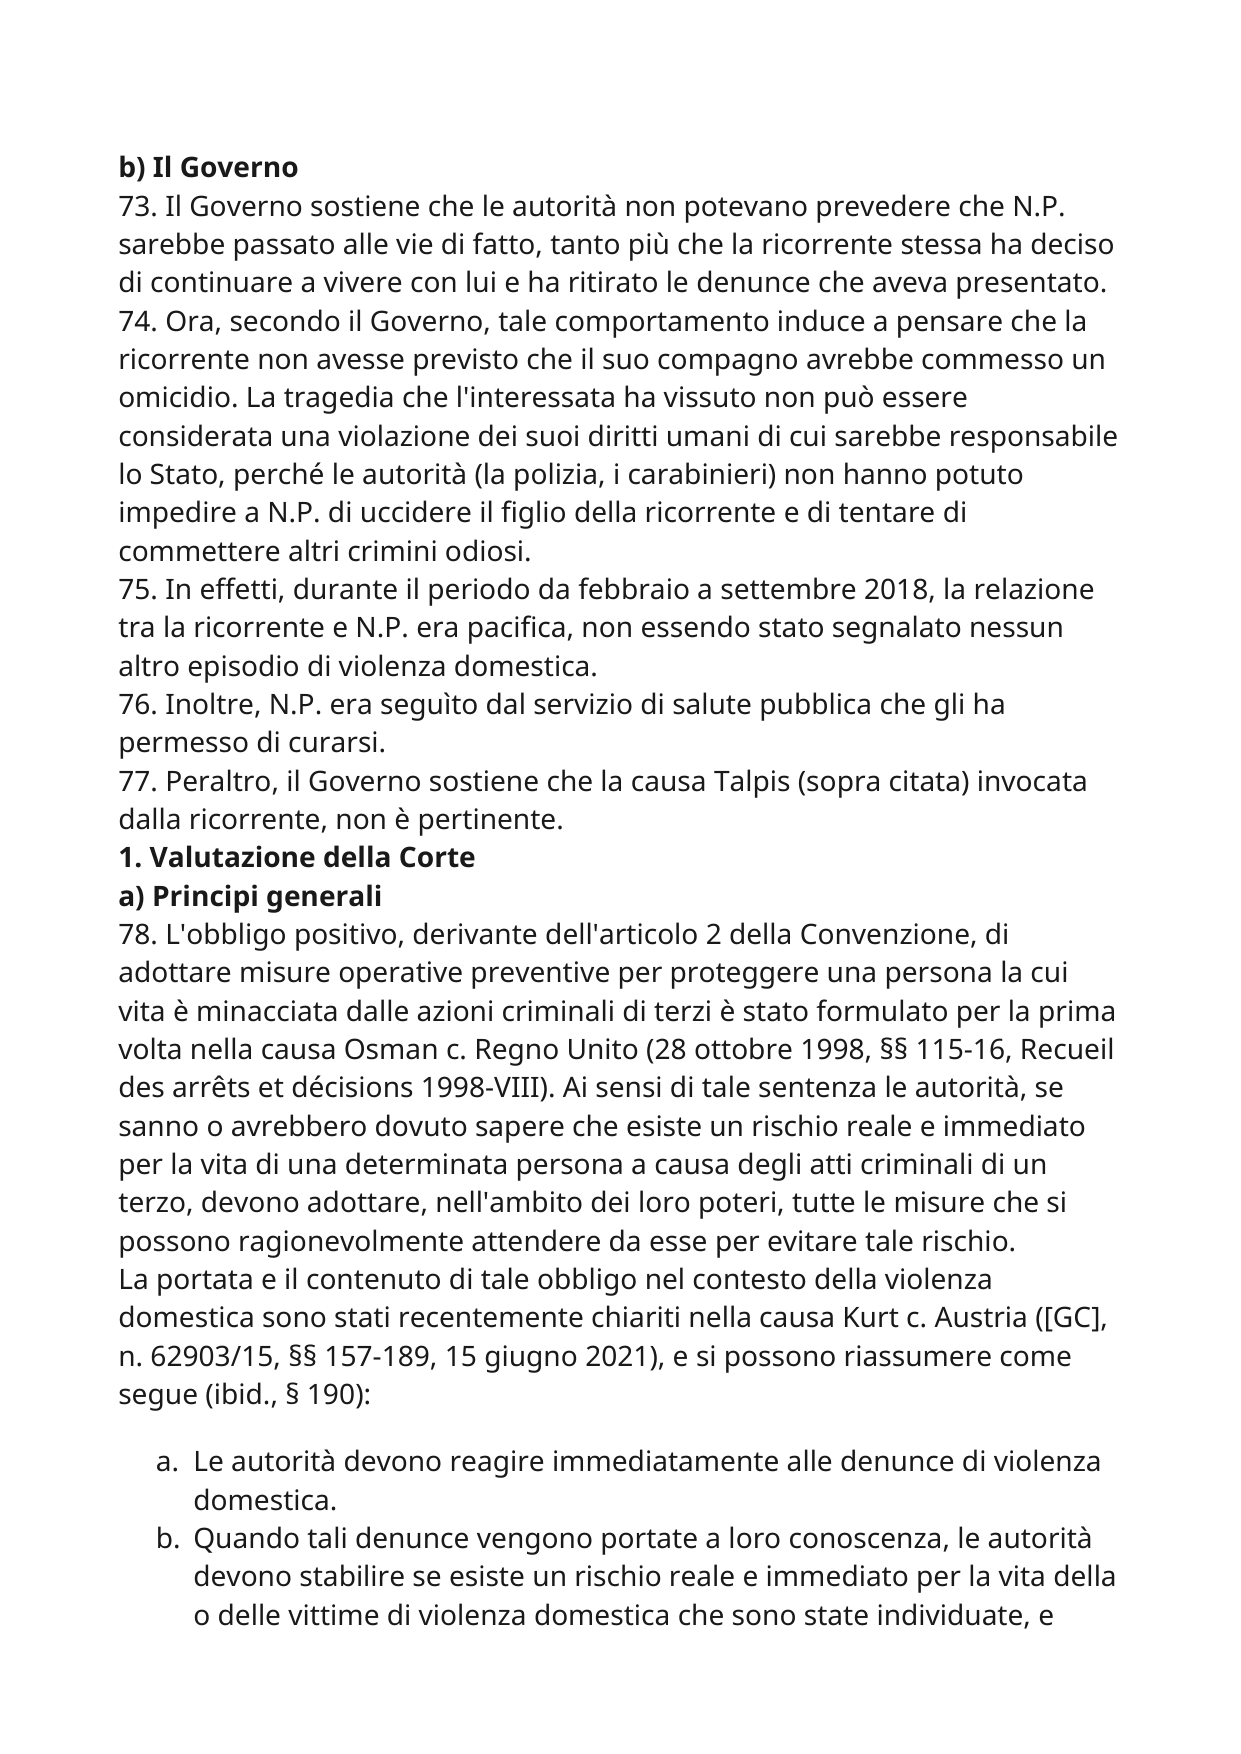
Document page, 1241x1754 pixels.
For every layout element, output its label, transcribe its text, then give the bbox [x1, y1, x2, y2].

text b) Il Governo [118, 148, 1122, 186]
text 75. In effetti, durante il periodo da febbraio a settembre 2018, la relazione tra la ricorrente e N.P. era pacifica, non essendo stato segnalato nessun altro episodio di violenza domestica. [118, 569, 1122, 684]
text 78. L'obbligo positivo, derivante dell'articolo 2 della Convenzione, di adottare misure operative preventive per proteggere una persona la cui vita è minacciata dalle azioni criminali di terzi è stato formulato per la prima volta nella causa Osman c. Regno Unito (28 ottobre 1998, §§ 115-16, Recueil des arrêts et décisions 1998-VIII). Ai sensi di tale sentenza le autorità, se sanno o avrebbero dovuto sapere che esiste un rischio reale e immediato per la vita di una determinata persona a causa degli atti criminali di un terzo, devono adottare, nell'ambito dei loro poteri, tutte le misure che si possono ragionevolmente attendere da esse per evitare tale rischio. [118, 914, 1122, 1259]
text 76. Inoltre, N.P. era seguìto dal servizio di salute pubblica che gli ha permesso di curarsi. [118, 684, 1122, 761]
text 73. Il Governo sostiene che le autorità non potevano prevedere che N.P. sarebbe passato alle vie di fatto, tanto più che la ricorrente stessa ha deciso di continuare a vivere con lui e ha ritirato le denunce che aveva presentato. [118, 186, 1122, 301]
text a) Principi generali [118, 876, 1122, 914]
text 1. Valutazione della Corte [118, 838, 1122, 876]
list Le autorità devono reagire immediatamente alle denunce di violenza domestica. [156, 1442, 1122, 1518]
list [156, 1518, 1122, 1633]
text La portata e il contenuto di tale obbligo nel contesto della violenza domestica sono stati recentemente chiariti nella causa Kurt c. Austria ([GC], n. 62903/15, §§ 157-189, 15 giugno 2021), e si possono riassumere come segue (ibid., § 190): [118, 1259, 1122, 1413]
text 77. Peraltro, il Governo sostiene che la causa Talpis (sopra citata) invocata dalla ricorrente, non è pertinente. [118, 761, 1122, 838]
text 74. Ora, secondo il Governo, tale comportamento induce a pensare che la ricorrente non avesse previsto che il suo compagno avrebbe commesso un omicidio. La tragedia che l'interessata ha vissuto non può essere considerata una violazione dei suoi diritti umani di cui sarebbe responsabile lo Stato, perché le autorità (la polizia, i carabinieri) non hanno potuto impedire a N.P. di uccidere il figlio della ricorrente e di tentare di commettere altri crimini odiosi. [118, 301, 1122, 569]
